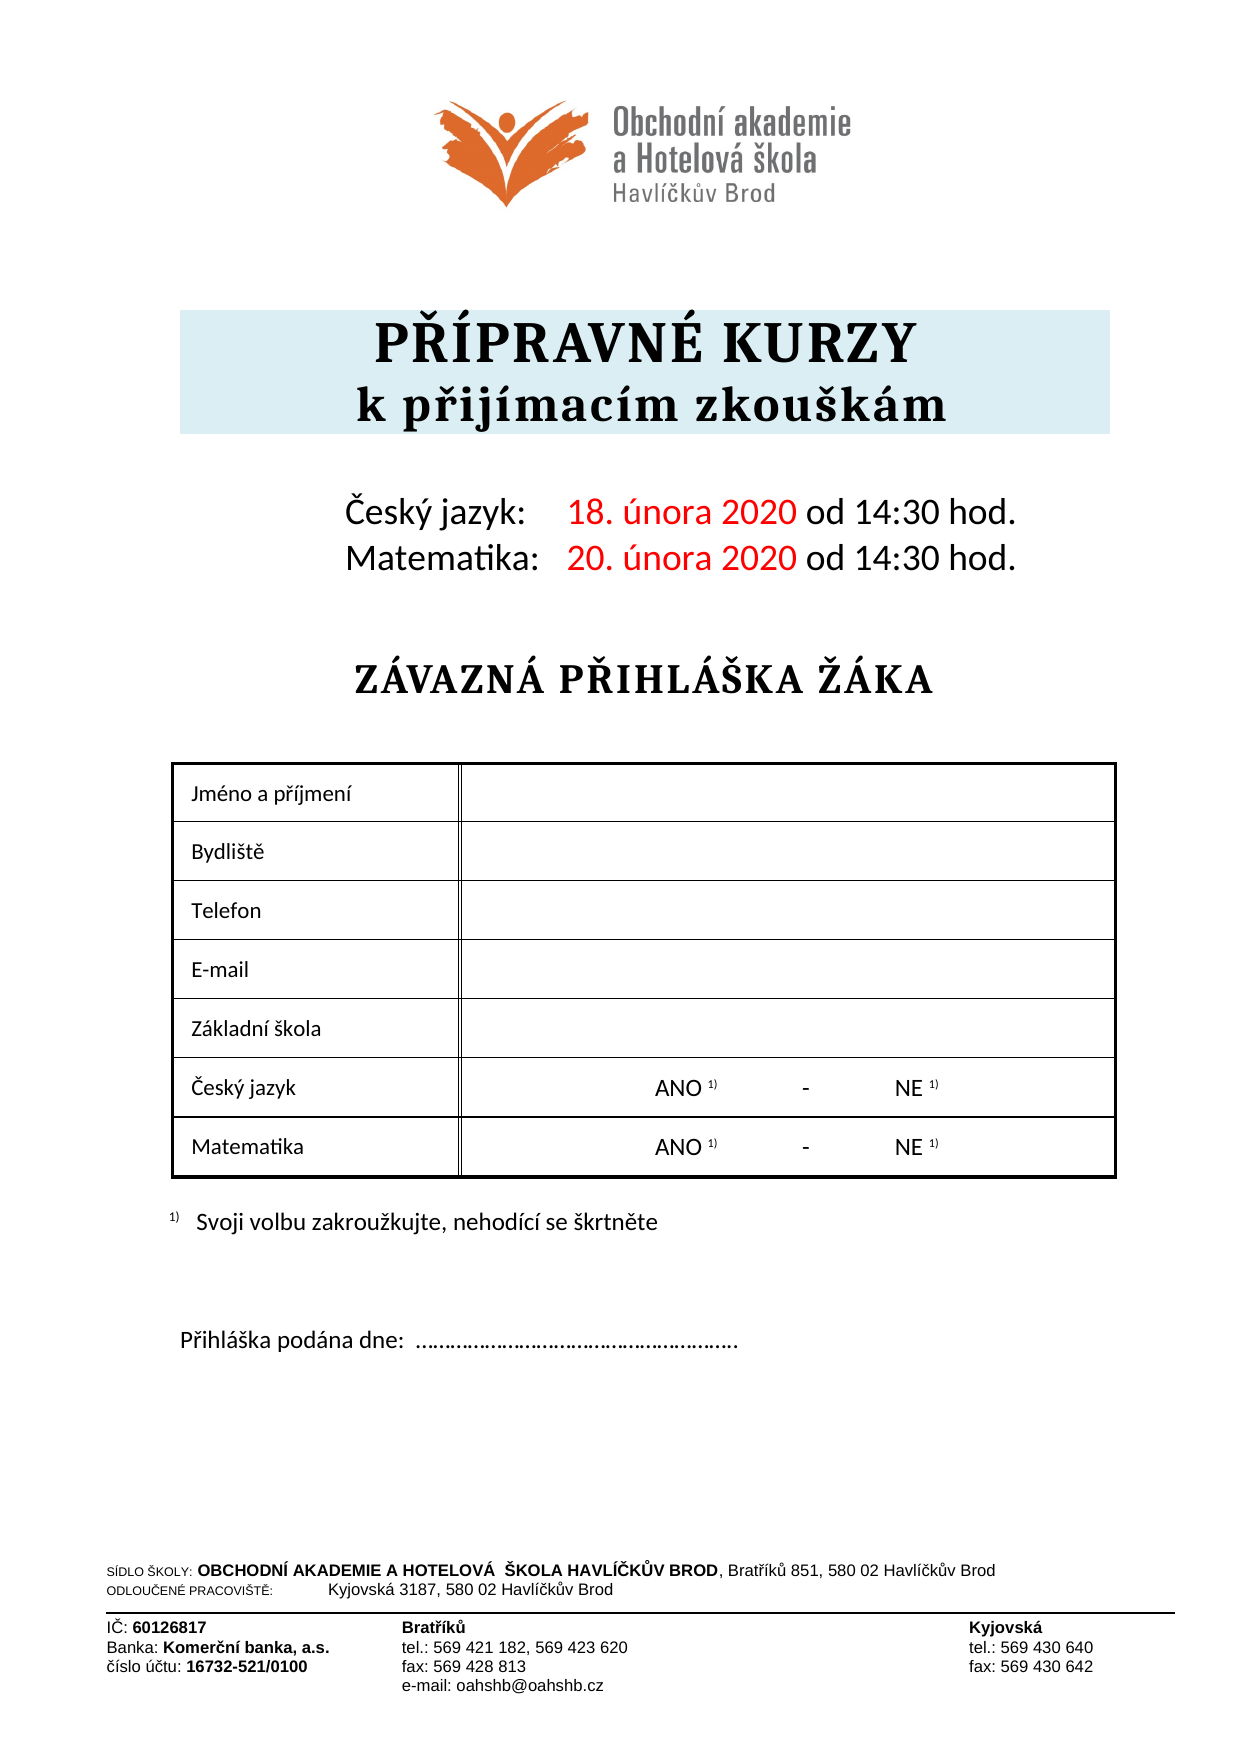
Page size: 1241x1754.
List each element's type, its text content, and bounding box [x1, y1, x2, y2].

table_cell Základní škola [174, 999, 458, 1057]
table_cell Bydliště [174, 822, 458, 880]
text 1) Svoji volbu zakroužkujte, nehodící se škrtněte [106, 1207, 1181, 1237]
table_cell ANO 1) - NE 1) [462, 1118, 1114, 1175]
text Matematika: 20. února 2020 od 14:30 hod. [106, 533, 1181, 579]
subtitle přípravné kurzy [180, 310, 1110, 377]
picture [411, 59, 877, 245]
table_cell [462, 822, 1114, 880]
table_cell [462, 999, 1114, 1057]
text Přihláška podána dne: ……………………………………………….. [106, 1324, 1181, 1355]
table_header Jméno a příjmení [174, 765, 458, 821]
subtitle závazná Přihláška žáka [106, 656, 1181, 703]
table_cell [462, 881, 1114, 939]
table_cell ANO 1) - NE 1) [462, 1058, 1114, 1116]
subtitle k přijímacím zkouškám [180, 377, 1110, 434]
table_cell Telefon [174, 881, 458, 939]
table_cell Český jazyk [174, 1058, 458, 1116]
table_header [462, 765, 1114, 821]
table_cell E-mail [174, 940, 458, 998]
table_cell Matematika [174, 1118, 458, 1175]
table_cell [462, 940, 1114, 998]
text Český jazyk: 18. února 2020 od 14:30 hod. [106, 488, 1181, 533]
